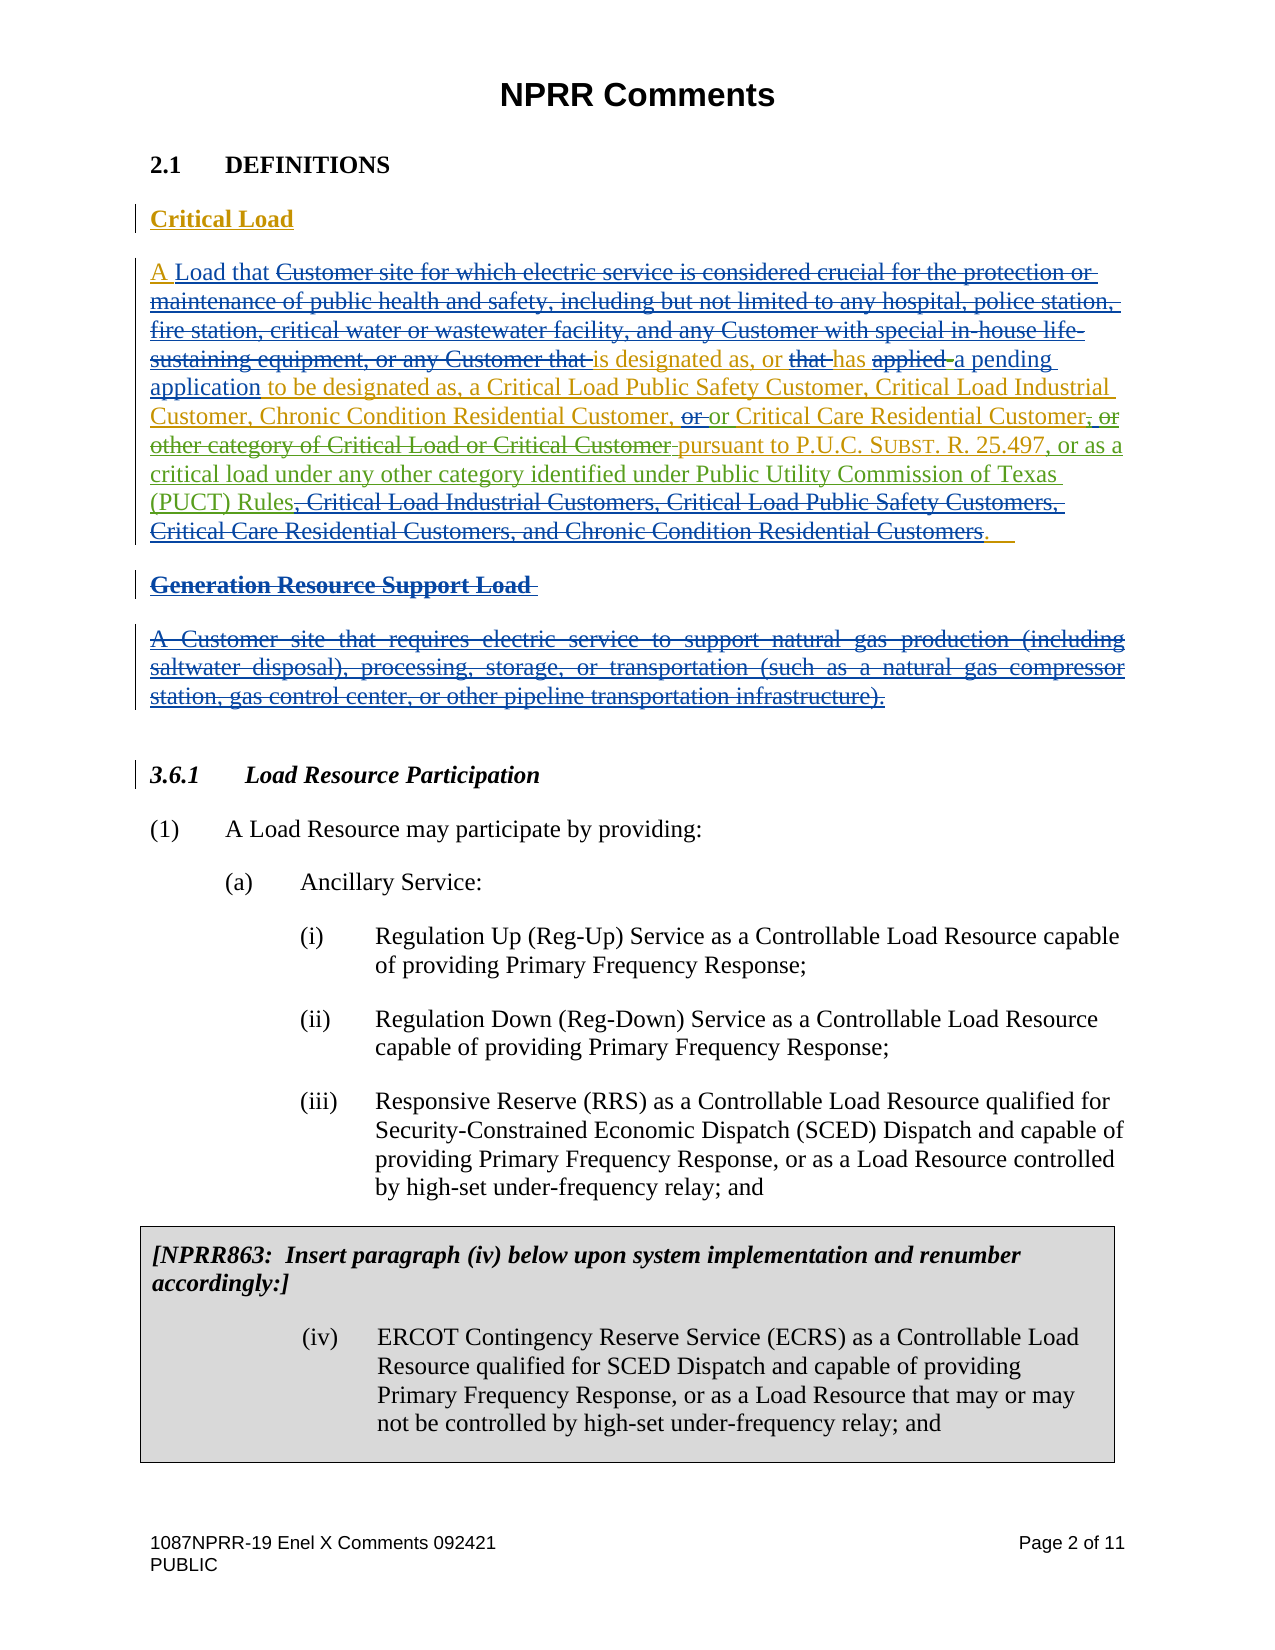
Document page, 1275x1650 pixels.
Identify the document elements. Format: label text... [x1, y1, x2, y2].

text (iii) Responsive Reserve (RRS) as a Controllable Load Resource qualified for Security-Constrained Economic Dispatch (SCED) Dispatch and capable of providing Primary Frequency Response, or as a Load Resource controlled by high-set under-frequency relay; and [300, 1086, 1125, 1201]
table_header [NPRR863: Insert paragraph (iv) below upon system implementation and renumber accordingly:] (iv) ERCOT Contingency Reserve Service (ECRS) as a Controllable Load Resource qualified for SCED Dispatch and capable of providing Primary Frequency Response, or as a Load Resource that may or may not be controlled by high-set under-frequency relay; and [141, 1227, 1114, 1462]
text (i) Regulation Up (Reg-Up) Service as a Controllable Load Resource capable of providing Primary Frequency Response; [300, 921, 1125, 979]
text (ii) Regulation Down (Reg-Down) Service as a Controllable Load Resource capable of providing Primary Frequency Response; [300, 1004, 1125, 1061]
text (1) A Load Resource may participate by providing: [150, 814, 1125, 842]
text 3.6.1 Load Resource Participation [150, 760, 1125, 789]
text (a) Ancillary Service: [225, 867, 1125, 896]
text 2.1 DEFINITIONS [150, 150, 1125, 179]
